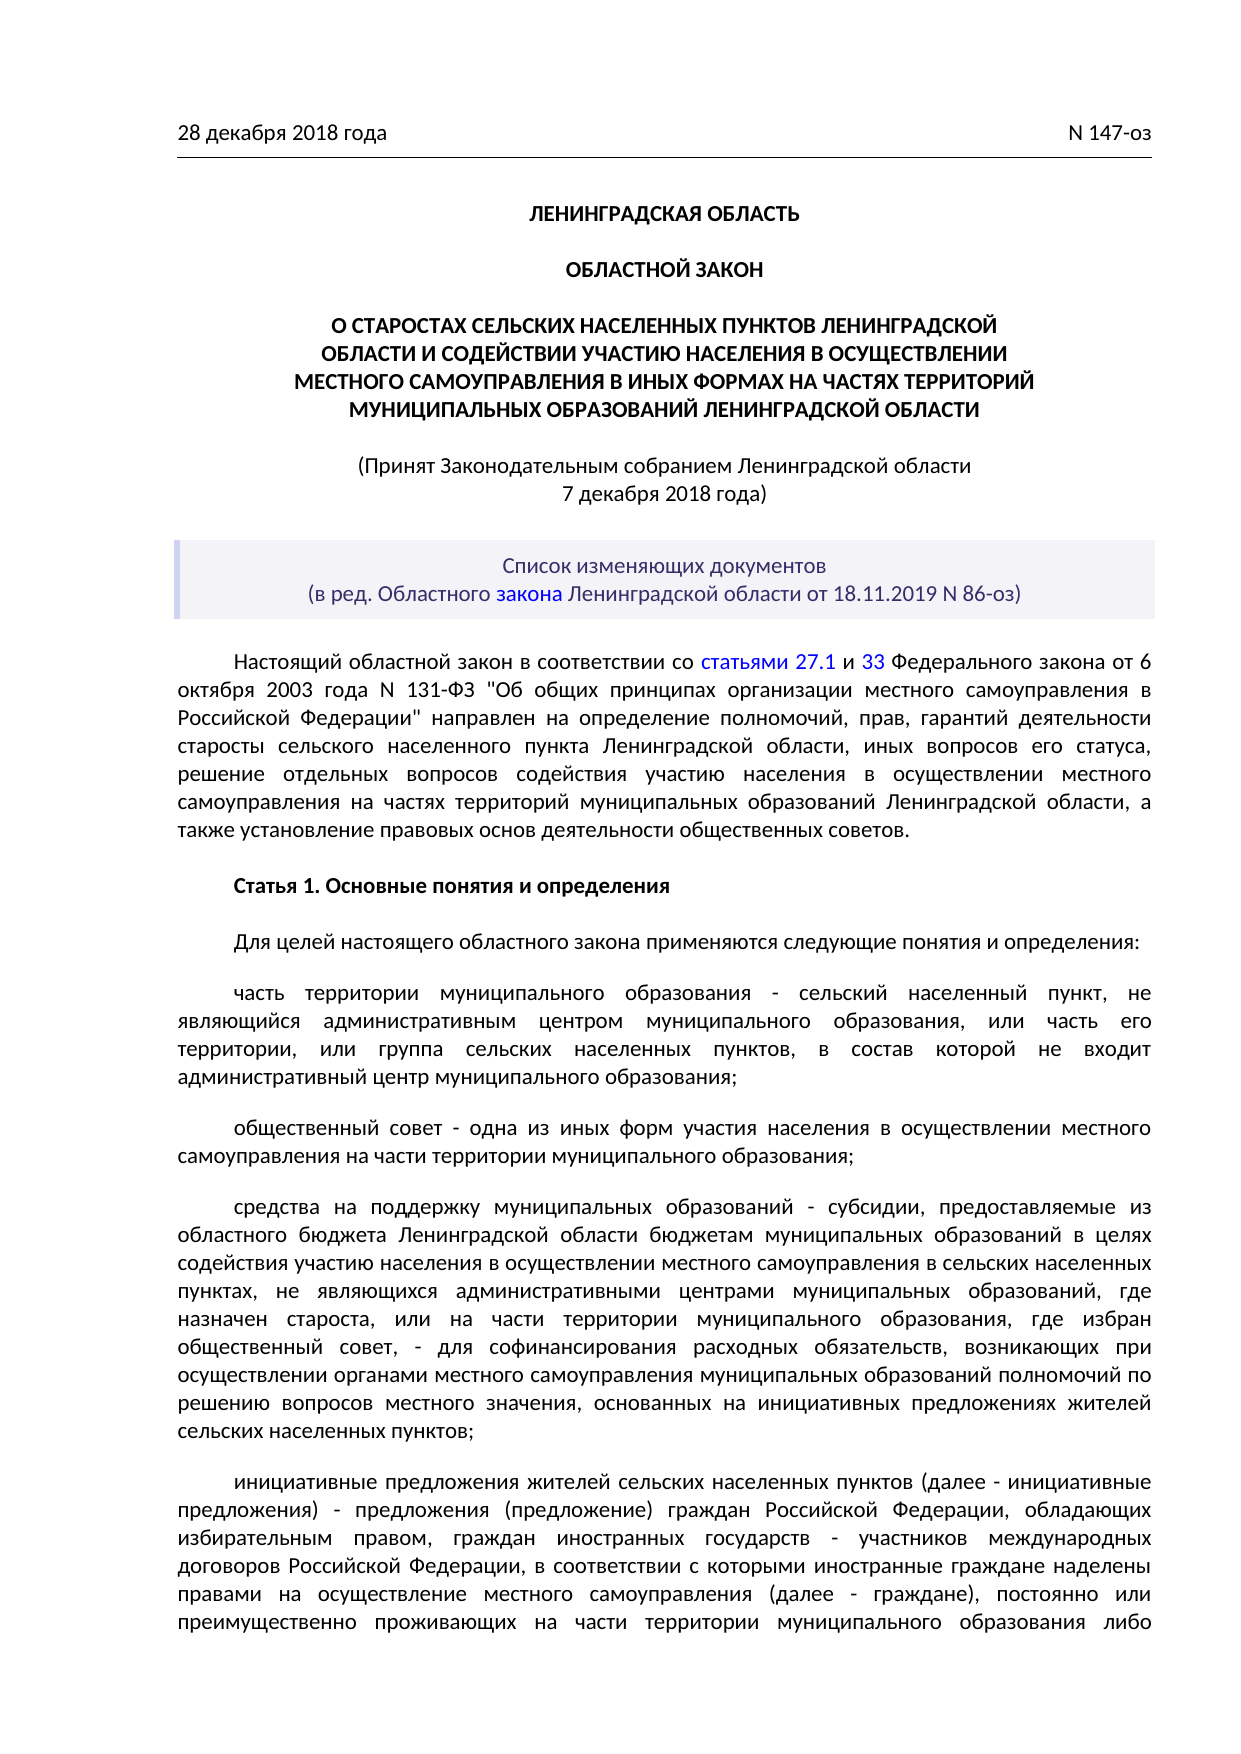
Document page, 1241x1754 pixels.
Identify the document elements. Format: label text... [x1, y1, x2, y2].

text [177, 1467, 1152, 1636]
text (Принят Законодательным собранием Ленинградской области [177, 451, 1152, 479]
text общественный совет - одна из иных форм участия населения в осуществлении местного самоуправления на части территории муниципального образования; [177, 1113, 1152, 1169]
title МУНИЦИПАЛЬНЫХ ОБРАЗОВАНИЙ ЛЕНИНГРАДСКОЙ ОБЛАСТИ [177, 395, 1152, 423]
table_header Список изменяющих документов (в ред. Областного закона Ленинградской области от 18.11.2019 N 86-оз) [180, 540, 1149, 619]
table_header 28 декабря 2018 года [177, 118, 664, 146]
text Настоящий областной закон в соответствии со статьями 27.1 и 33 Федерального закона от 6 октября 2003 года N 131-ФЗ "Об общих принципах организации местного самоуправления в Российской Федерации" направлен на определение полномочий, прав, гарантий деятельности старосты сельского населенного пункта Ленинградской области, иных вопросов его статуса, решение отдельных вопросов содействия участию населения в осуществлении местного самоуправления на частях территорий муниципальных образований Ленинградской области, а также установление правовых основ деятельности общественных советов. [177, 647, 1152, 843]
title ЛЕНИНГРАДСКАЯ ОБЛАСТЬ [177, 199, 1152, 227]
title Статья 1. Основные понятия и определения [177, 871, 1152, 899]
title О СТАРОСТАХ СЕЛЬСКИХ НАСЕЛЕННЫХ ПУНКТОВ ЛЕНИНГРАДСКОЙ [177, 311, 1152, 339]
text часть территории муниципального образования - сельский населенный пункт, не являющийся административным центром муниципального образования, или часть его территории, или группа сельских населенных пунктов, в состав которой не входит административный центр муниципального образования; [177, 978, 1152, 1090]
title ОБЛАСТНОЙ ЗАКОН [177, 255, 1152, 283]
text Для целей настоящего областного закона применяются следующие понятия и определения: [177, 927, 1152, 955]
text 7 декабря 2018 года) [177, 479, 1152, 507]
table_header N 147-оз [664, 118, 1152, 146]
title ОБЛАСТИ И СОДЕЙСТВИИ УЧАСТИЮ НАСЕЛЕНИЯ В ОСУЩЕСТВЛЕНИИ [177, 339, 1152, 367]
title МЕСТНОГО САМОУПРАВЛЕНИЯ В ИНЫХ ФОРМАХ НА ЧАСТЯХ ТЕРРИТОРИЙ [177, 367, 1152, 395]
text средства на поддержку муниципальных образований - субсидии, предоставляемые из областного бюджета Ленинградской области бюджетам муниципальных образований в целях содействия участию населения в осуществлении местного самоуправления в сельских населенных пунктах, не являющихся административными центрами муниципальных образований, где назначен староста, или на части территории муниципального образования, где избран общественный совет, - для софинансирования расходных обязательств, возникающих при осуществлении органами местного самоуправления муниципальных образований полномочий по решению вопросов местного значения, основанных на инициативных предложениях жителей сельских населенных пунктов; [177, 1192, 1152, 1444]
